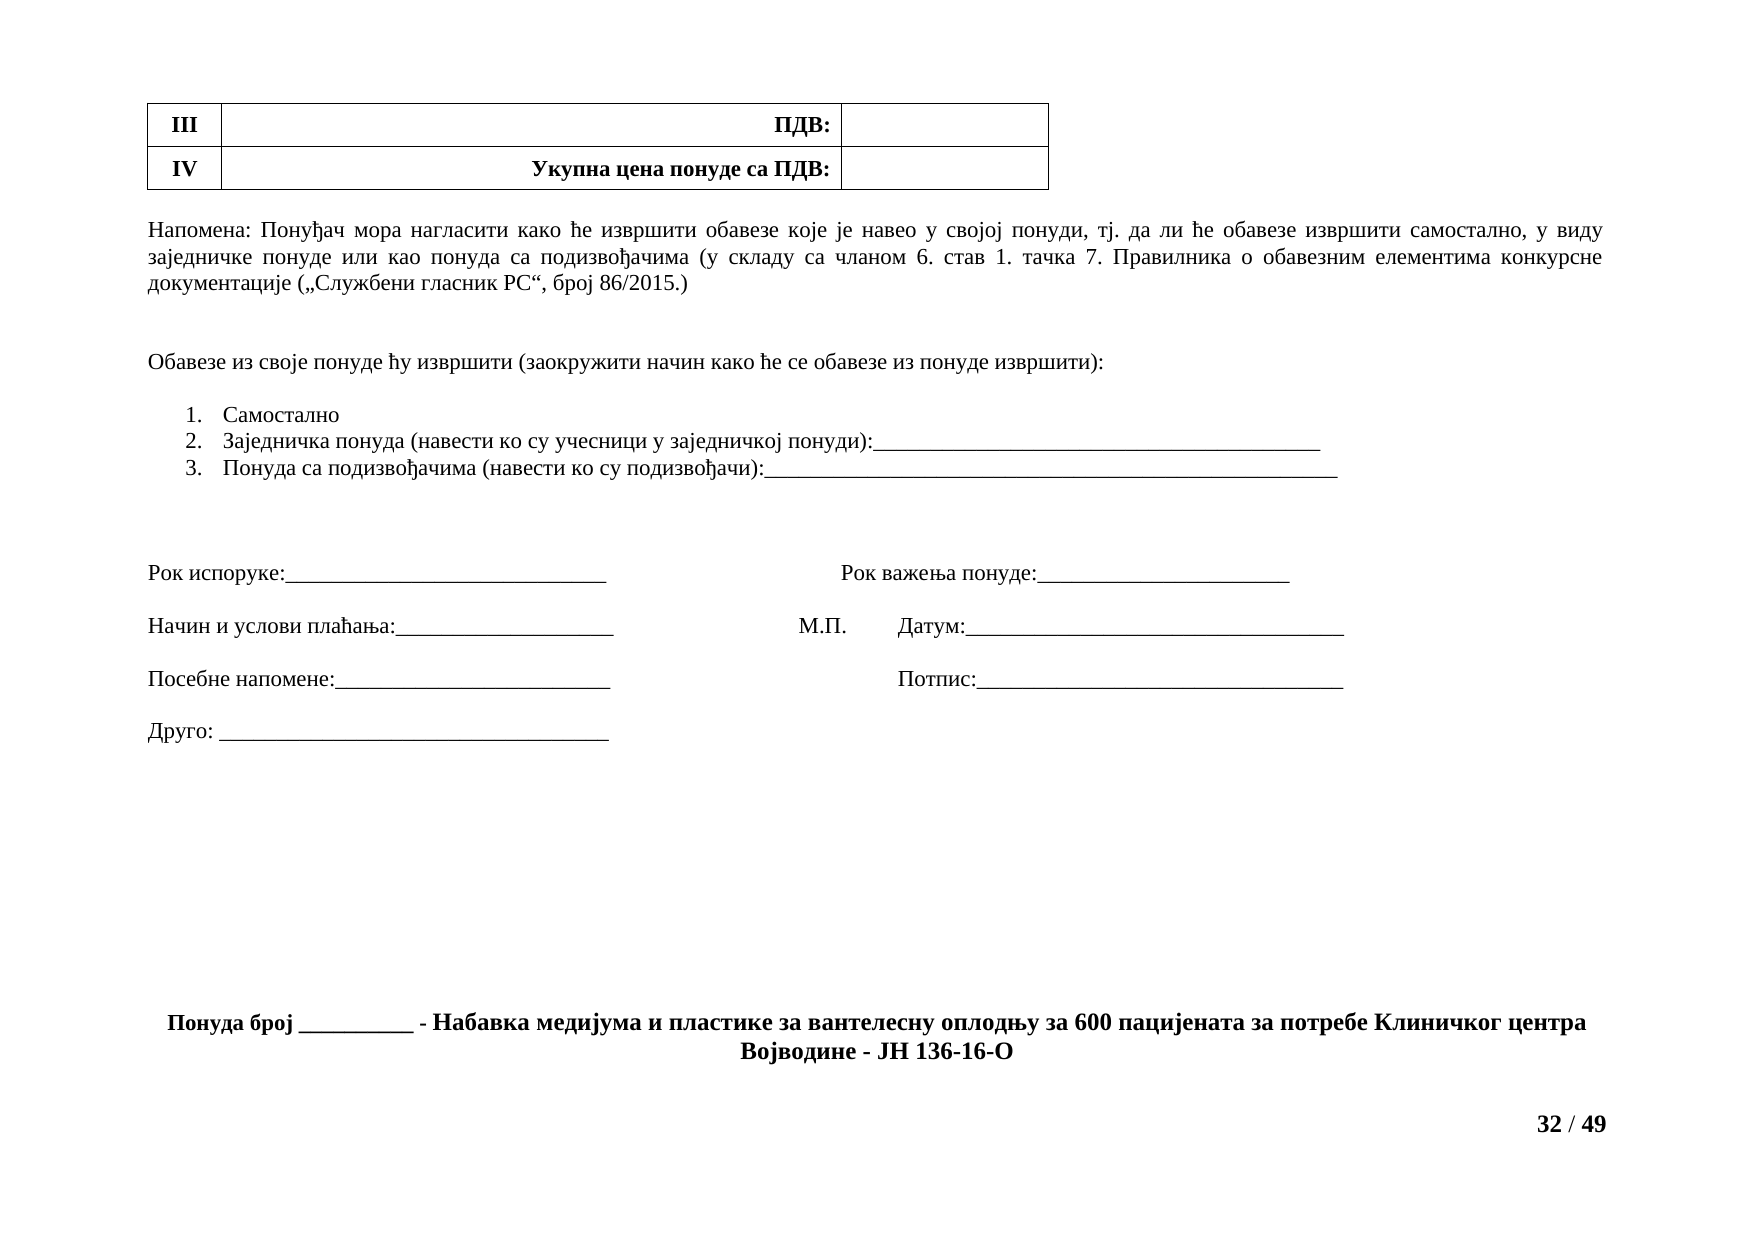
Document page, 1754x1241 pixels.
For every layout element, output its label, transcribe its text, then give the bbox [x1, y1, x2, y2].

text Посебне напомене:________________________ Потпис:________________________________ [148, 664, 1606, 691]
table_cell [842, 147, 1048, 189]
text Начин и услови плаћања:___________________ М.П. Датум:_________________________________ [148, 612, 1606, 638]
text Рок испоруке:____________________________ Рок важења понуде:______________________ [148, 559, 1606, 586]
list Самостално [185, 401, 1606, 427]
table_cell III [148, 104, 221, 146]
table_cell IV [148, 147, 221, 189]
list Понуда са подизвођачима (навести ко су подизвођачи):__________________________________________________ [185, 454, 1606, 480]
text Понуда број __________ - Набавка медијума и пластике за вантелесну оплодњу за 600 пацијената за потребе Клиничког центра Војводине - ЈН 136-16-О [148, 1007, 1606, 1065]
text Друго: __________________________________ [148, 717, 1606, 744]
table_cell ПДВ: [222, 104, 841, 146]
text Напомена: Понуђач мора нагласити како ће извршити обавезе које је навео у својој понуди, тј. да ли ће обавезе извршити самостално, у виду заједничке понуде или као понуда са подизвођачима (у складу са чланом 6. став 1. тачка 7. Правилника о обавезним елементима конкурсне документације („Службени гласник РС“, број 86/2015.) [148, 217, 1606, 296]
table_cell [842, 104, 1048, 146]
list Заједничка понуда (навести ко су учесници у заједничкој понуди):_______________________________________ [185, 427, 1606, 454]
text Обавезе из своје понуде ћу извршити (заокружити начин како ће се обавезе из понуде извршити): [148, 348, 1606, 375]
table_cell Укупна цена понуде са ПДВ: [222, 147, 841, 189]
